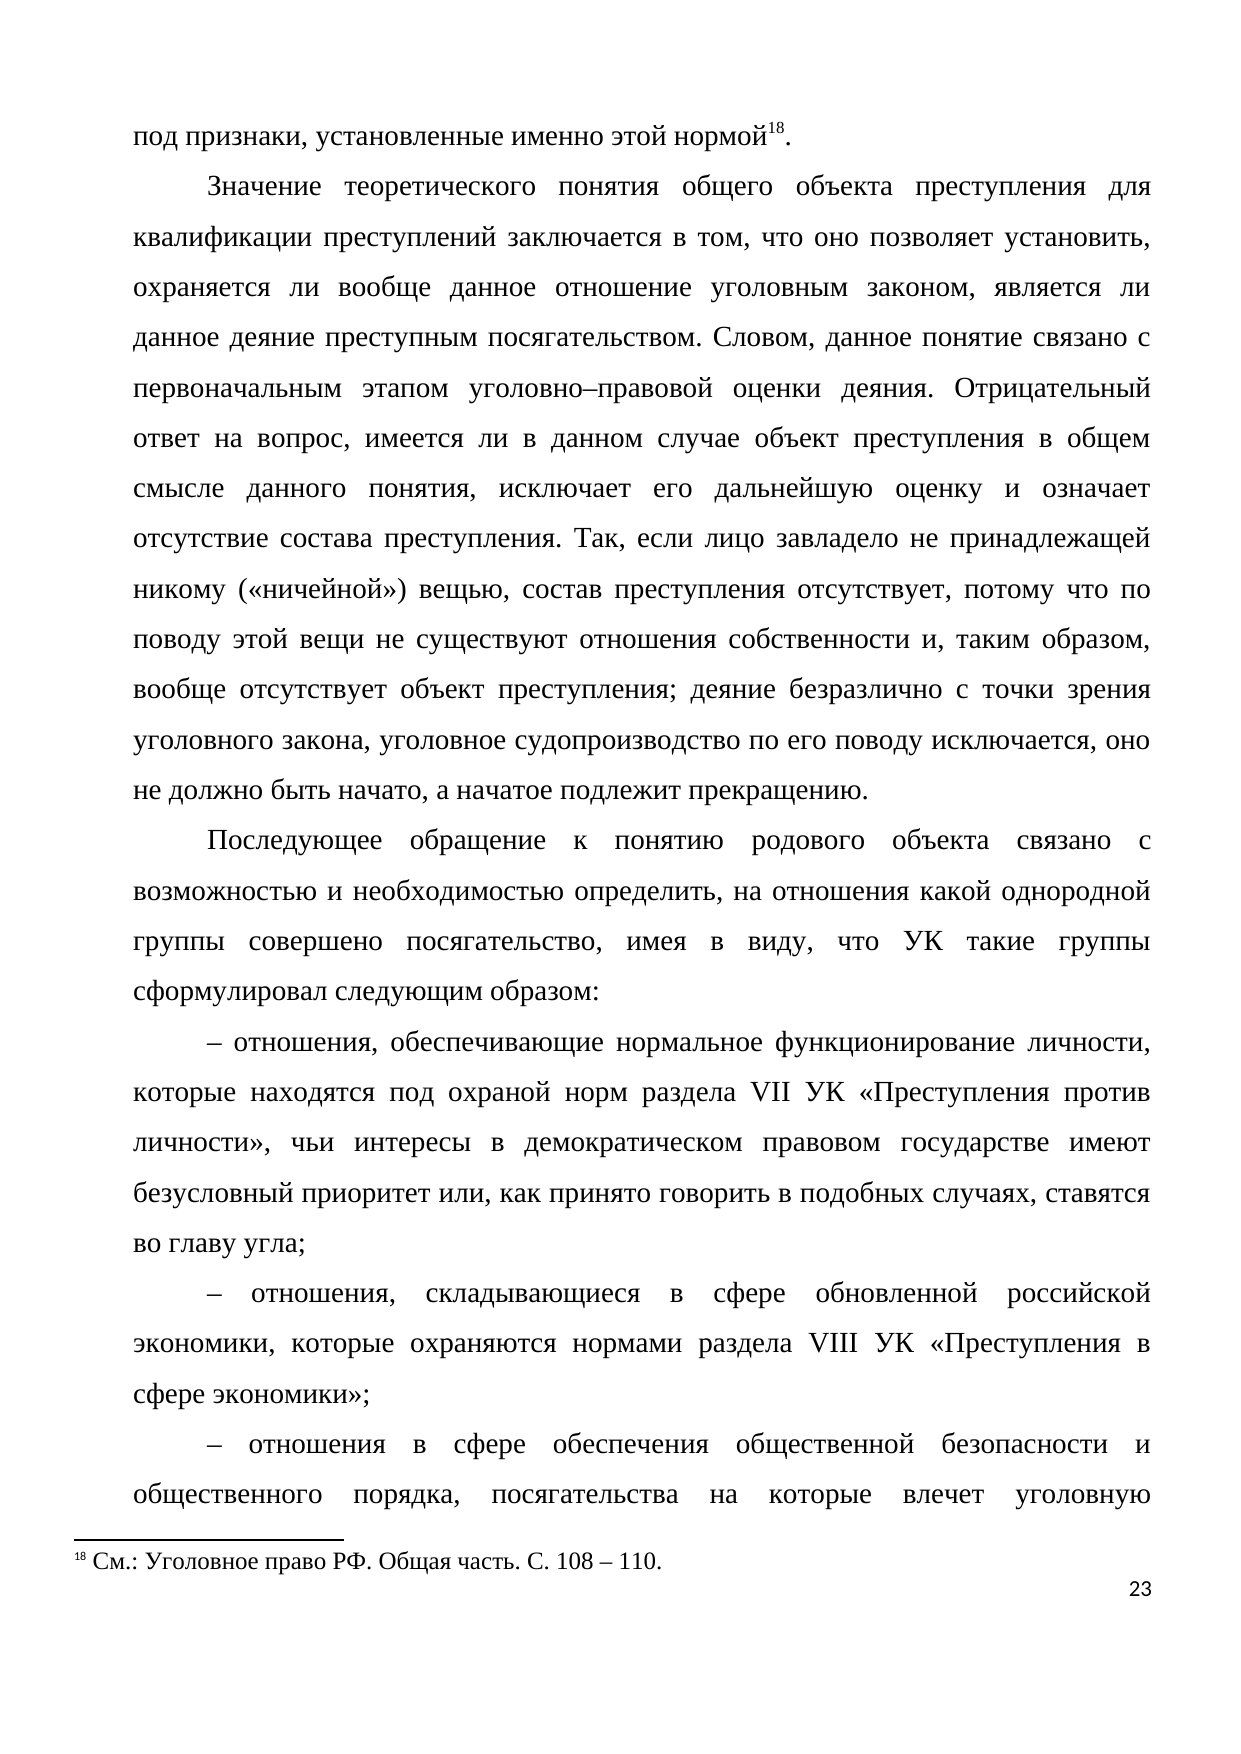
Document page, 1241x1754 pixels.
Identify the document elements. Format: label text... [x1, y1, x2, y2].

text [133, 118, 1152, 152]
text – отношения, складывающиеся в сфере обновленной российской экономики, которые охраняются нормами раздела VIII УК «Преступления в сфере экономики»; [133, 1275, 1152, 1409]
text Значение теоретического понятия общего объекта преступления для квалификации преступлений заключается в том, что оно позволяет установить, охраняется ли вообще данное отношение уголовным законом, является ли данное деяние преступным посягательством. Словом, данное понятие связано с первоначальным этапом уголовно–правовой оценки деяния. Отрицательный ответ на вопрос, имеется ли в данном случае объект преступления в общем смысле данного понятия, исключает его дальнейшую оценку и означает отсутствие состава преступления. Так, если лицо завладело не принадлежащей никому («ничейной») вещью, состав преступления отсутствует, потому что по поводу этой вещи не существуют отношения собственности и, таким образом, вообще отсутствует объект преступления; деяние безразлично с точки зрения уголовного закона, уголовное судопроизводство по его поводу исключается, оно не должно быть начато, а начатое подлежит прекращению. [133, 168, 1152, 806]
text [133, 1426, 1152, 1510]
text – отношения, обеспечивающие нормальное функционирование личности, которые находятся под охраной норм раздела VII УК «Преступления против личности», чьи интересы в демократическом правовом государстве имеют безусловный приоритет или, как принято говорить в подобных случаях, ставятся во главу угла; [133, 1024, 1152, 1258]
text Последующее обращение к понятию родового объекта связано с возможностью и необходимостью определить, на отношения какой однородной группы совершено посягательство, имея в виду, что УК такие группы сформулировал следующим образом: [133, 822, 1152, 1007]
